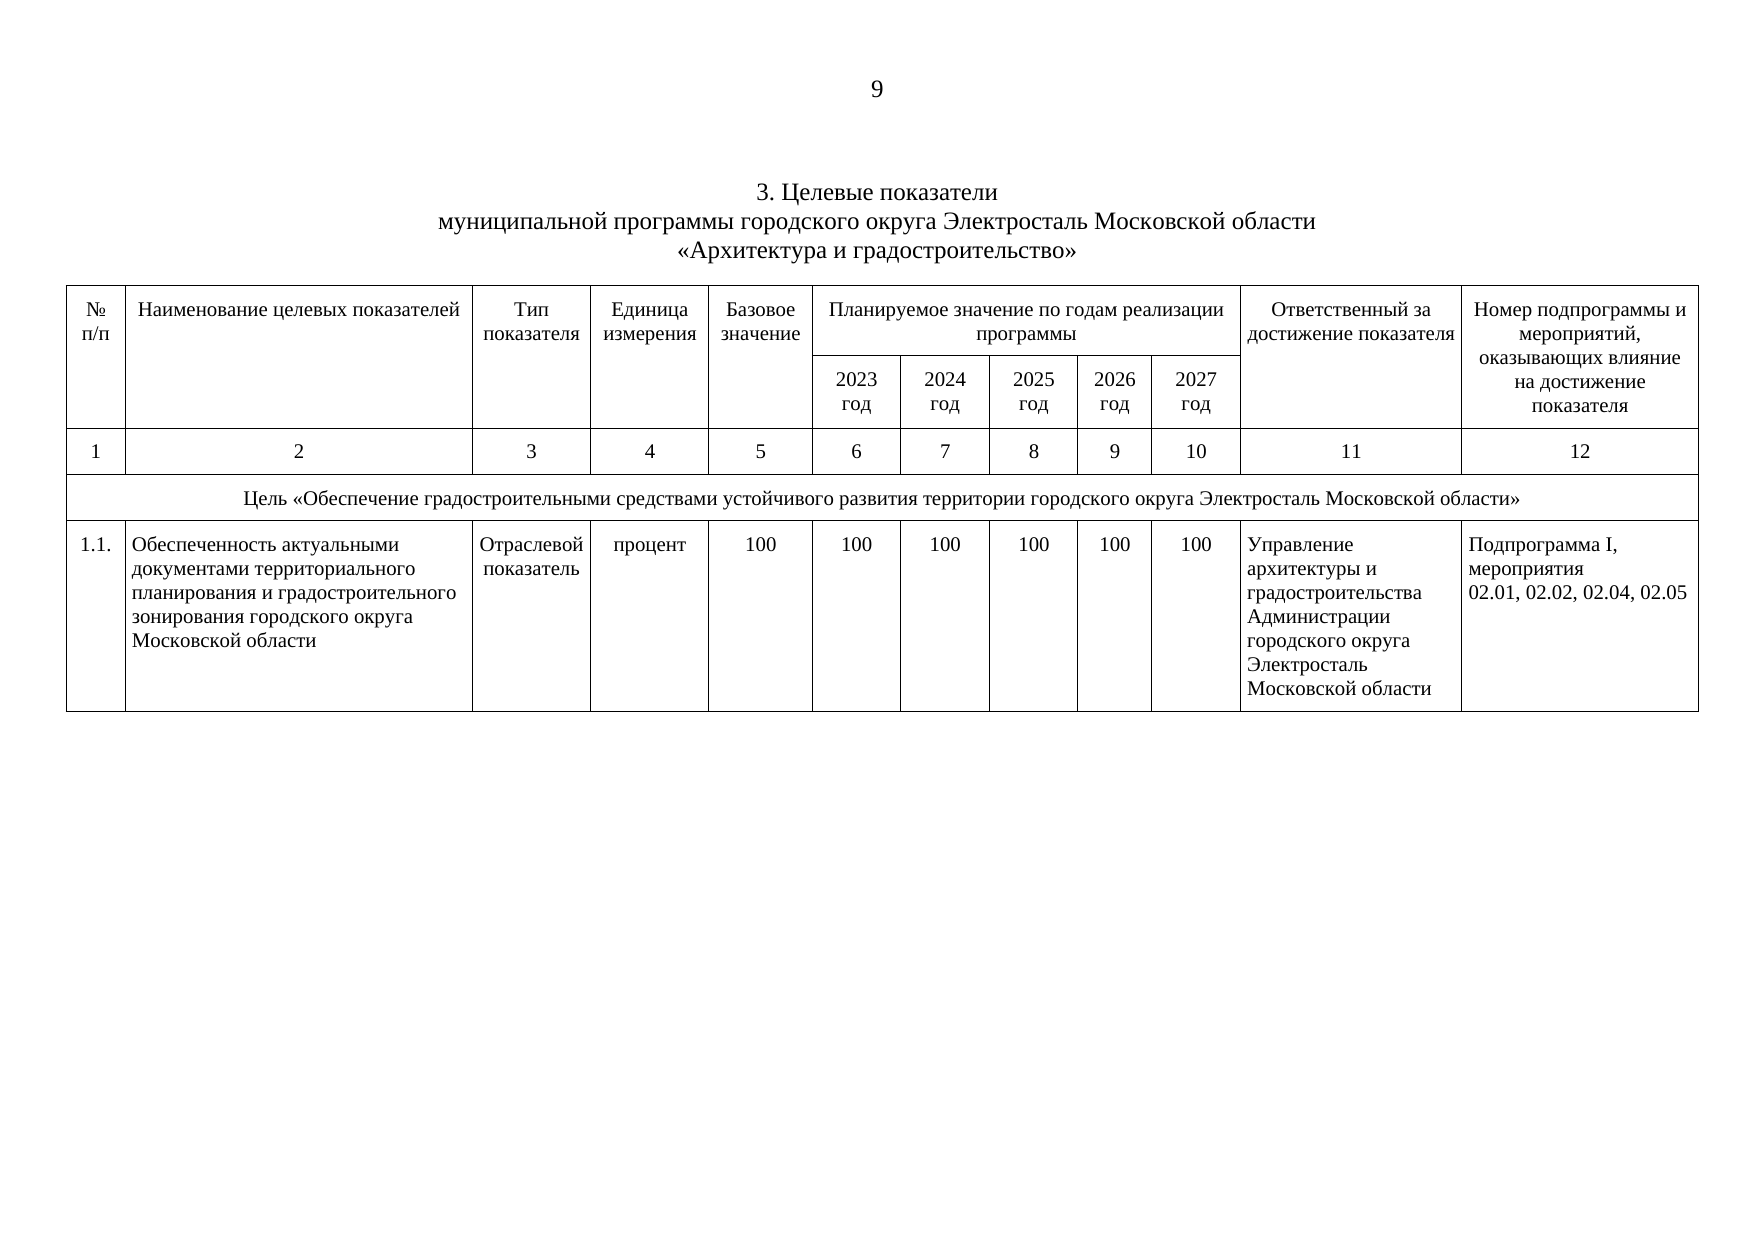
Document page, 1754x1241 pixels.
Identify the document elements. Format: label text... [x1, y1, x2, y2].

table_cell 2025 год [990, 356, 1077, 428]
table_cell 100 [901, 521, 989, 711]
table_cell 7 [901, 429, 989, 474]
table_cell 6 [813, 429, 900, 474]
table_cell 3 [473, 429, 590, 474]
table_header Единица измерения [591, 286, 708, 428]
table_header Базовое значение [709, 286, 812, 428]
table_header Наименование целевых показателей [126, 286, 472, 428]
table_cell процент [591, 521, 708, 711]
table_cell 100 [990, 521, 1077, 711]
table_cell 2 [126, 429, 472, 474]
table_header Планируемое значение по годам реализации программы [813, 286, 1240, 355]
text 3. Целевые показатели [118, 177, 1636, 206]
table_cell 1.1. [67, 521, 125, 711]
table_cell 2026 год [1078, 356, 1151, 428]
table_cell 5 [709, 429, 812, 474]
text муниципальной программы городского округа Электросталь Московской области [118, 206, 1636, 235]
table_cell Отраслевой показатель [473, 521, 590, 711]
table_cell 1 [67, 429, 125, 474]
table_cell 11 [1241, 429, 1461, 474]
table_header Тип показателя [473, 286, 590, 428]
table_cell Управление архитектуры и градостроительства Администрации городского округа Электросталь Московской области [1241, 521, 1461, 711]
table_cell 2027 год [1152, 356, 1240, 428]
table_header № п/п [67, 286, 125, 428]
table_header Номер подпрограммы и мероприятий, оказывающих влияние на достижение показателя [1462, 286, 1698, 428]
table_cell 100 [1152, 521, 1240, 711]
text «Архитектура и градостроительство» [118, 235, 1636, 263]
table_cell 2023 год [813, 356, 900, 428]
table_cell 2024 год [901, 356, 989, 428]
table_cell 100 [813, 521, 900, 711]
table_cell 100 [1078, 521, 1151, 711]
table_cell Цель «Обеспечение градостроительными средствами устойчивого развития территории городского округа Электросталь Московской области» [67, 475, 1698, 520]
table_cell 8 [990, 429, 1077, 474]
table_header Ответственный за достижение показателя [1241, 286, 1461, 428]
table_cell 100 [709, 521, 812, 711]
table_cell Подпрограмма I, мероприятия 02.01, 02.02, 02.04, 02.05 [1462, 521, 1698, 711]
table_cell Обеспеченность актуальными документами территориального планирования и градостроительного зонирования городского округа Московской области [126, 521, 472, 711]
table_cell 4 [591, 429, 708, 474]
table_cell 9 [1078, 429, 1151, 474]
table_cell 10 [1152, 429, 1240, 474]
table_cell 12 [1462, 429, 1698, 474]
